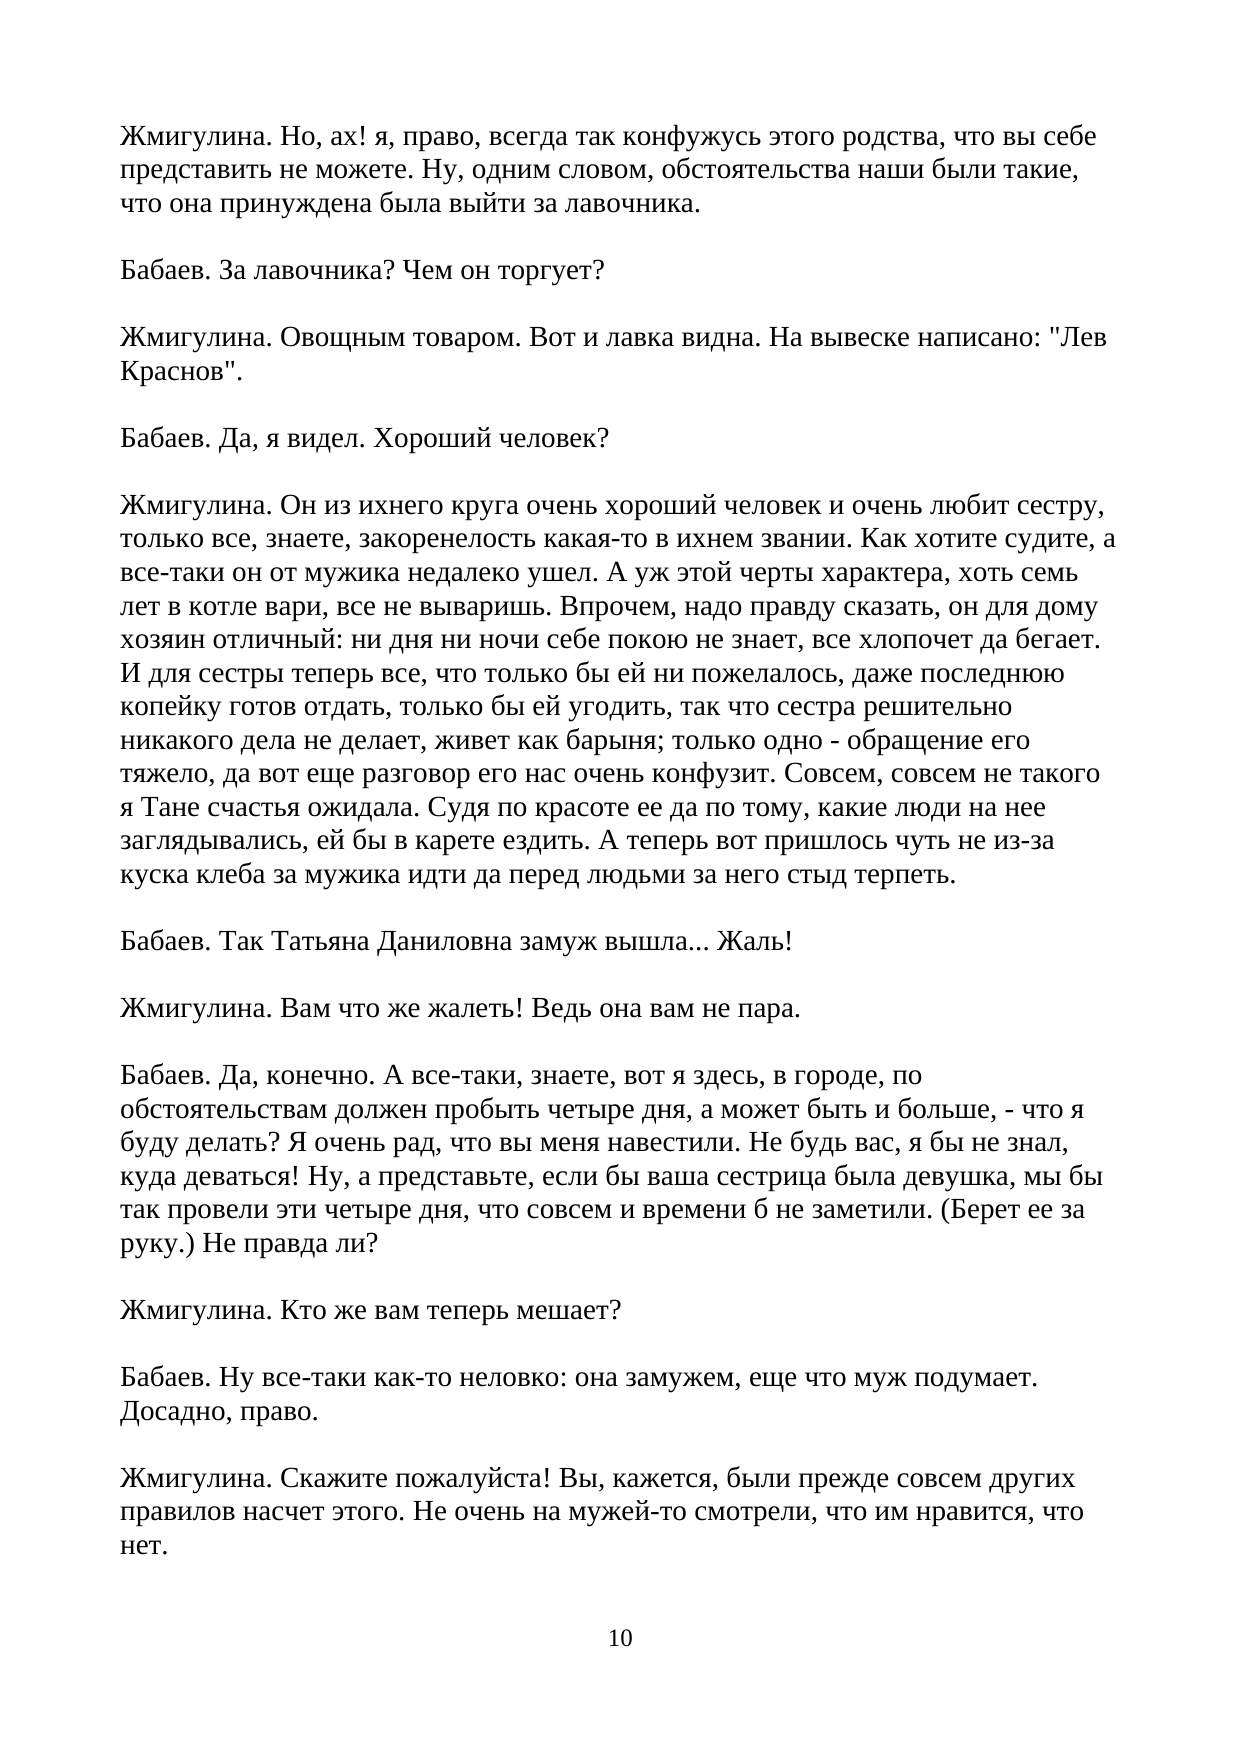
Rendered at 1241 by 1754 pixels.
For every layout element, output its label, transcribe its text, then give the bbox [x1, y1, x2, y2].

text Жмигулина. Скажите пожалуйста! Вы, кажется, были прежде совсем других правилов насчет этого. Не очень на мужей-то смотрели, что им нравится, что нет. [120, 1460, 1120, 1560]
text Бабаев. Да, конечно. А все-таки, знаете, вот я здесь, в городе, по обстоятельствам должен пробыть четыре дня, а может быть и больше, - что я буду делать? Я очень рад, что вы меня навестили. Не будь вас, я бы не знал, куда деваться! Ну, а представьте, если бы ваша сестрица была девушка, мы бы так провели эти четыре дня, что совсем и времени б не заметили. (Берет ее за руку.) Не правда ли? [120, 1057, 1120, 1258]
text Бабаев. Ну все-таки как-то неловко: она замужем, еще что муж подумает. Досадно, право. [120, 1359, 1120, 1426]
text Жмигулина. Он из ихнего круга очень хороший человек и очень любит сестру, только все, знаете, закоренелость какая-то в ихнем звании. Как хотите судите, а все-таки он от мужика недалеко ушел. А уж этой черты характера, хоть семь лет в котле вари, все не вываришь. Впрочем, надо правду сказать, он для дому хозяин отличный: ни дня ни ночи себе покою не знает, все хлопочет да бегает. И для сестры теперь все, что только бы ей ни пожелалось, даже последнюю копейку готов отдать, только бы ей угодить, так что сестра решительно никакого дела не делает, живет как барыня; только одно - обращение его тяжело, да вот еще разговор его нас очень конфузит. Совсем, совсем не такого я Тане счастья ожидала. Судя по красоте ее да по тому, какие люди на нее заглядывались, ей бы в карете ездить. А теперь вот пришлось чуть не из-за куска клеба за мужика идти да перед людьми за него стыд терпеть. [120, 487, 1120, 889]
text Жмигулина. Овощным товаром. Вот и лавка видна. На вывеске написано: "Лев Краснов". [120, 319, 1120, 386]
text Бабаев. Так Татьяна Даниловна замуж вышла... Жаль! [120, 923, 1120, 957]
text Жмигулина. Но, ах! я, право, всегда так конфужусь этого родства, что вы себе представить не можете. Ну, одним словом, обстоятельства наши были такие, что она принуждена была выйти за лавочника. [120, 118, 1120, 219]
text Жмигулина. Вам что же жалеть! Ведь она вам не пара. [120, 990, 1120, 1024]
text Жмигулина. Кто же вам теперь мешает? [120, 1292, 1120, 1326]
text Бабаев. За лавочника? Чем он торгует? [120, 252, 1120, 286]
text Бабаев. Да, я видел. Хороший человек? [120, 420, 1120, 453]
